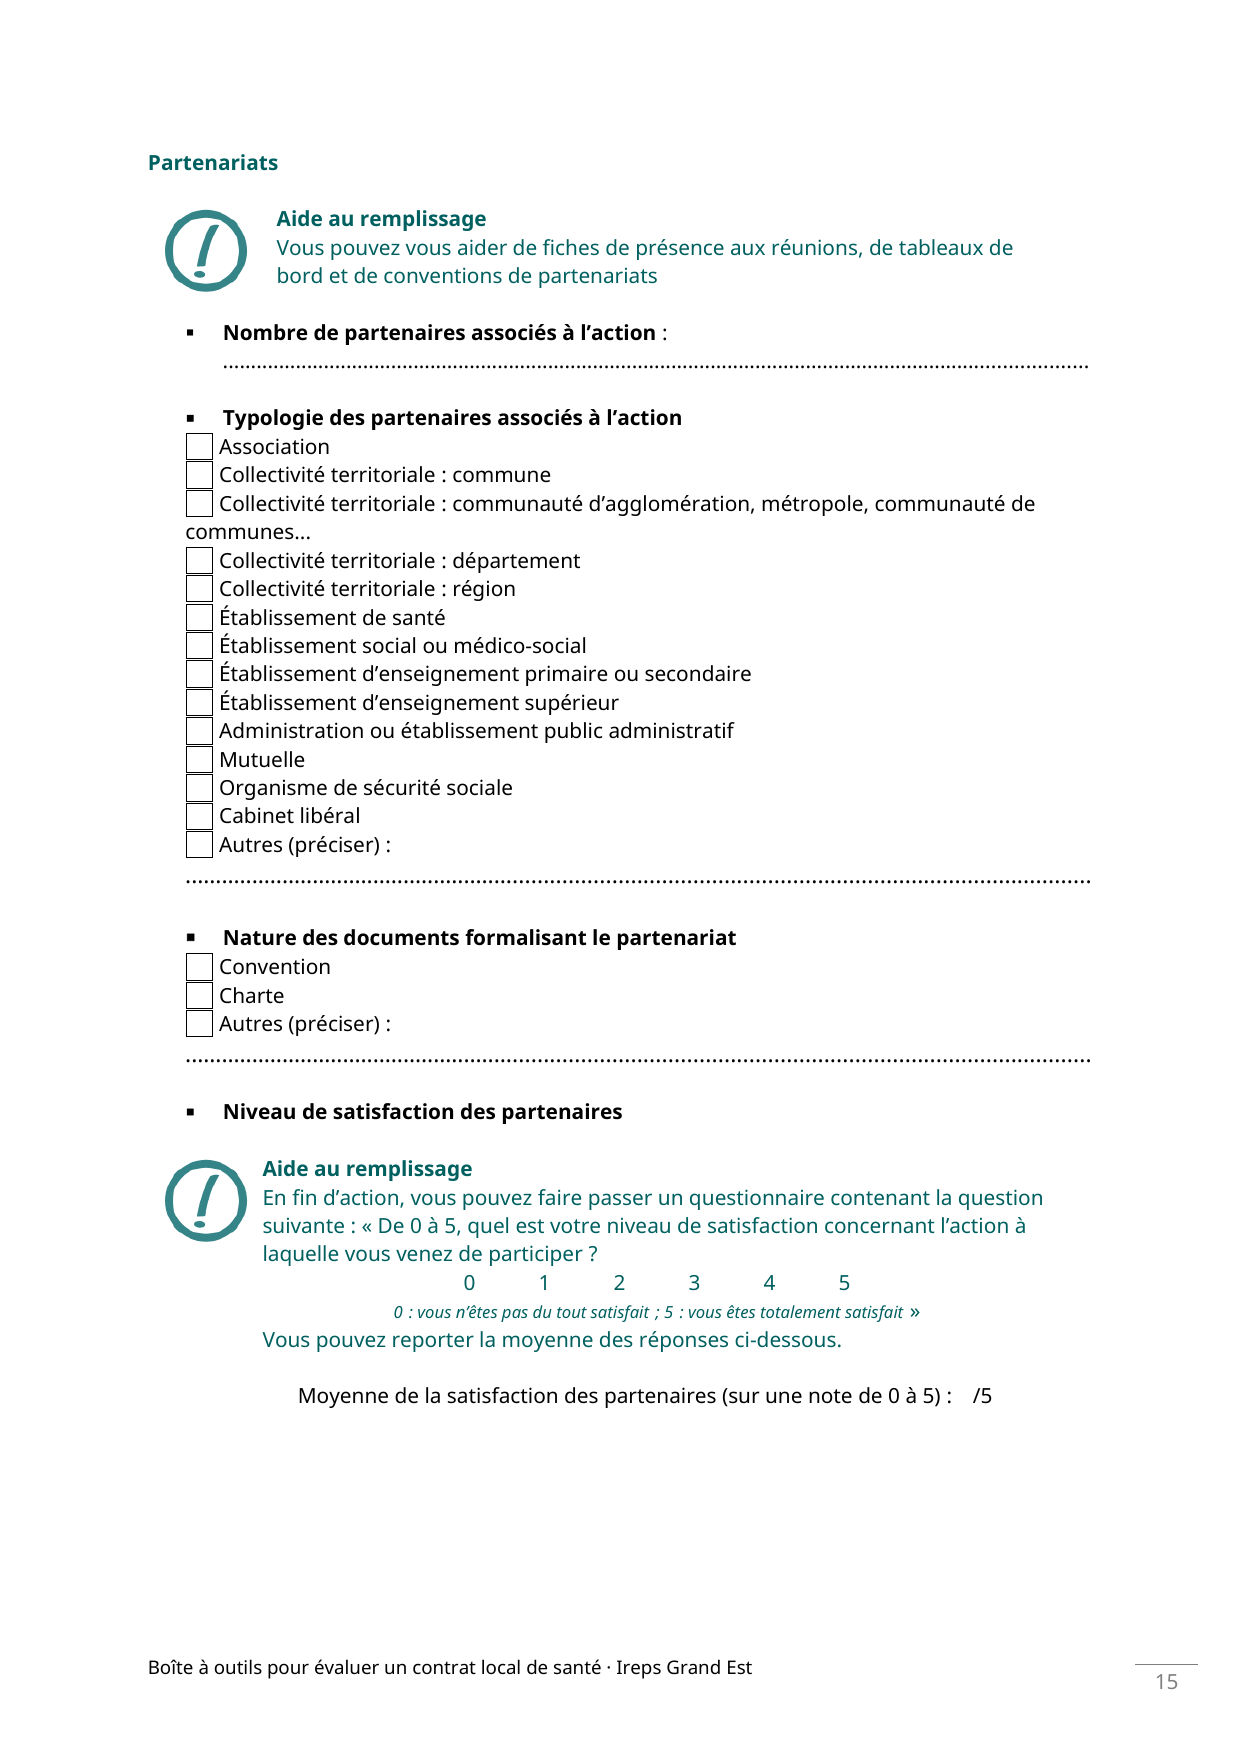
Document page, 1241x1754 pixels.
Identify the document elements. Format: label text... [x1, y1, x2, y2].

text Partenariats [148, 148, 1093, 176]
text Organisme de sécurité sociale [185, 773, 1093, 802]
text Autres (préciser) : [185, 1009, 1093, 1069]
text Établissement de santé [185, 603, 1093, 631]
text Convention [185, 952, 1093, 981]
text Collectivité territoriale : commune [185, 460, 1093, 489]
text Moyenne de la satisfaction des partenaires (sur une note de 0 à 5) : /5 [298, 1382, 1093, 1410]
text Collectivité territoriale : communauté d’agglomération, métropole, communauté de communes... [185, 489, 1093, 546]
text Établissement d’enseignement primaire ou secondaire [185, 659, 1093, 688]
text Charte [185, 981, 1093, 1009]
text Administration ou établissement public administratif [185, 716, 1093, 745]
table_header [148, 205, 265, 318]
text Autres (préciser) : [185, 830, 1093, 890]
list Nature des documents formalisant le partenariat [185, 921, 1093, 952]
picture [158, 204, 254, 298]
table_header Aide au remplissage Vous pouvez vous aider de fiches de présence aux réunions, de tableaux de bord et de conventions de partenariats [265, 205, 1077, 318]
table_header [148, 1154, 251, 1382]
text Cabinet libéral [185, 802, 1093, 830]
text Mutuelle [185, 745, 1093, 773]
list Nombre de partenaires associés à l’action : [185, 318, 1093, 403]
picture [158, 1154, 251, 1248]
list Niveau de satisfaction des partenaires [185, 1097, 1093, 1126]
text Collectivité territoriale : région [185, 574, 1093, 603]
text Établissement d’enseignement supérieur [185, 688, 1093, 716]
list Typologie des partenaires associés à l’action [185, 403, 1093, 432]
text Collectivité territoriale : département [185, 546, 1093, 574]
table_header Aide au remplissage En fin d’action, vous pouvez faire passer un questionnaire contenant la question suivante : « De 0 à 5, quel est votre niveau de satisfaction concernant l’action à laquelle vous venez de participer ? 0 1 2 3 4 5 0 : vous n’êtes pas du tout satisfait ; 5 : vous êtes totalement satisfait » Vous pouvez reporter la moyenne des réponses ci-dessous. [251, 1154, 1063, 1382]
text Établissement social ou médico-social [185, 631, 1093, 659]
text Association [185, 432, 1093, 460]
